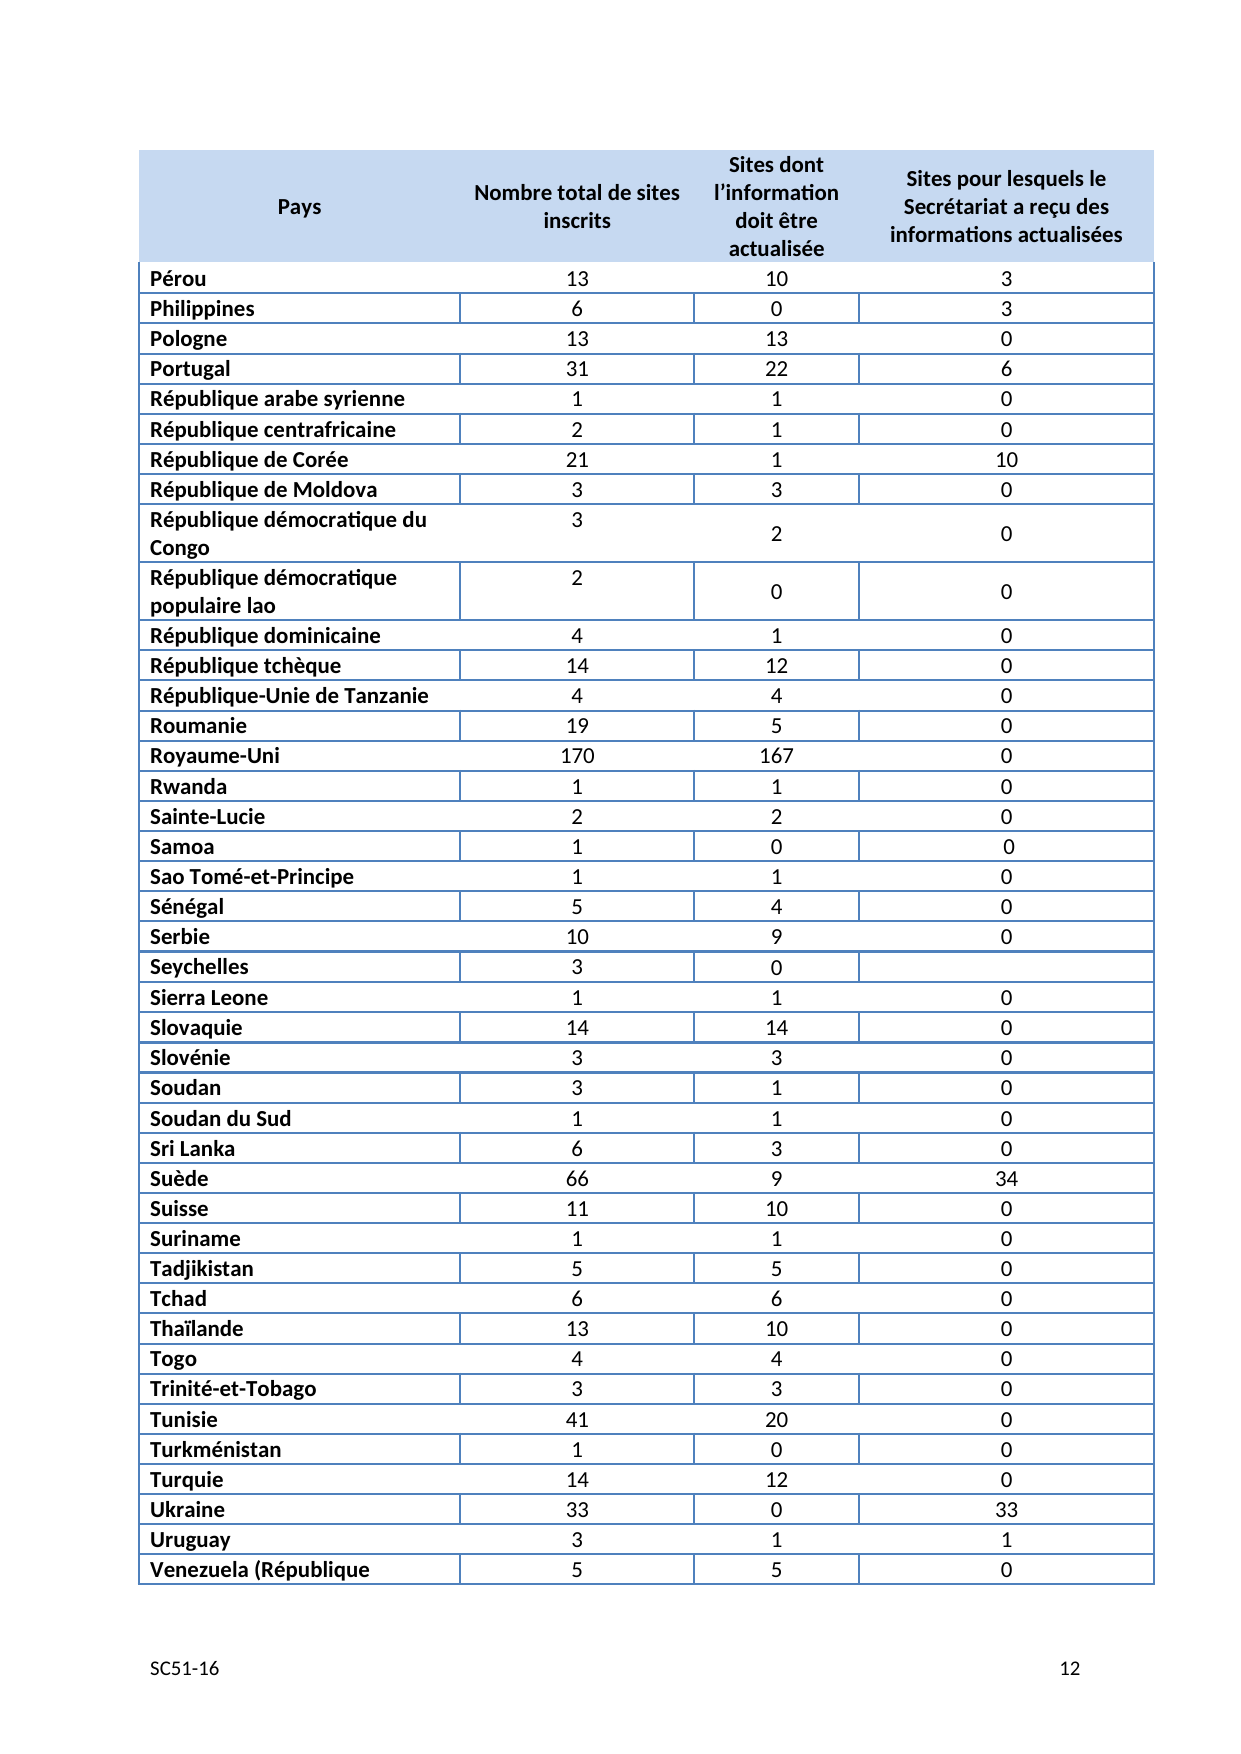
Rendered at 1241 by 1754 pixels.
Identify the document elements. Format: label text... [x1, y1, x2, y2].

table_cell 3 [694, 1044, 859, 1071]
table_cell République de Moldova [140, 475, 459, 503]
table_cell 1 [461, 772, 693, 800]
table_header Nombre total de sites inscrits [460, 150, 694, 262]
table_cell 3 [859, 262, 1153, 292]
table_cell Togo [140, 1345, 460, 1372]
table_cell 2 [461, 415, 693, 443]
table_cell Sainte-Lucie [140, 802, 460, 830]
table_cell 13 [460, 262, 694, 292]
table_cell 0 [860, 1194, 1153, 1222]
table_cell 10 [695, 1194, 858, 1222]
table_cell 0 [695, 563, 858, 619]
table_cell 31 [461, 355, 693, 382]
table_cell 0 [860, 1254, 1153, 1282]
table_cell 0 [860, 1134, 1153, 1162]
table_cell Roumanie [140, 712, 459, 739]
table_cell 1 [460, 385, 694, 413]
table_cell 3 [460, 1525, 694, 1553]
table_cell 0 [860, 712, 1153, 739]
table_cell 10 [694, 262, 859, 292]
table_cell 1 [695, 1074, 858, 1102]
table_cell 0 [860, 1555, 1153, 1583]
table_cell 0 [860, 1013, 1153, 1041]
table_cell Sénégal [140, 892, 459, 920]
table_cell Uruguay [140, 1525, 460, 1553]
table_cell 2 [694, 802, 859, 830]
table_cell 2 [461, 563, 693, 619]
table_cell 19 [461, 712, 693, 739]
table_cell 0 [695, 1495, 858, 1523]
table_cell Slovénie [140, 1044, 460, 1071]
table_cell 13 [694, 324, 859, 352]
table_cell 3 [461, 1375, 693, 1403]
table_cell 1 [461, 1435, 693, 1463]
table_cell 33 [461, 1495, 693, 1523]
table_cell Philippines [140, 294, 459, 322]
table_cell 14 [460, 1465, 694, 1493]
table_cell 0 [860, 892, 1153, 920]
table_cell République de Corée [140, 445, 460, 473]
table_cell 14 [695, 1013, 858, 1041]
table_cell 5 [695, 712, 858, 739]
table_cell Ukraine [140, 1495, 459, 1523]
table_cell 41 [460, 1405, 694, 1433]
table_cell Trinité-et-Tobago [140, 1375, 459, 1403]
table_cell 4 [694, 681, 859, 709]
table_cell 5 [695, 1254, 858, 1282]
table_cell République arabe syrienne [140, 385, 460, 413]
table_cell République centrafricaine [140, 415, 459, 443]
table_cell 33 [860, 1495, 1153, 1523]
table_cell 34 [859, 1164, 1153, 1192]
table_cell 9 [694, 1164, 859, 1192]
table_cell 1 [460, 1104, 694, 1132]
table_cell 0 [859, 802, 1153, 830]
table_cell 21 [460, 445, 694, 473]
table_header Sites pour lesquels le Secrétariat a reçu des informations actualisées [859, 150, 1154, 262]
table_cell 1 [694, 983, 859, 1011]
table_cell 3 [695, 475, 858, 503]
table_cell 0 [859, 862, 1153, 890]
table_cell 4 [460, 1345, 694, 1372]
table_cell 0 [860, 1435, 1153, 1463]
table_cell 0 [859, 1465, 1153, 1493]
table_cell 0 [860, 415, 1153, 443]
table_cell Seychelles [140, 953, 459, 981]
table_cell Suisse [140, 1194, 459, 1222]
table_cell 1 [460, 1224, 694, 1252]
table_cell 6 [694, 1284, 859, 1312]
table_cell 1 [859, 1525, 1153, 1553]
table_cell 0 [859, 742, 1153, 770]
table_cell 0 [859, 1044, 1153, 1071]
table_cell 0 [859, 1224, 1153, 1252]
table_cell Sierra Leone [140, 983, 460, 1011]
table_cell 1 [695, 415, 858, 443]
table_cell 1 [694, 862, 859, 890]
table_cell 5 [461, 1254, 693, 1282]
table_cell 3 [461, 475, 693, 503]
table_cell Rwanda [140, 772, 459, 800]
table_cell 6 [860, 355, 1153, 382]
table_cell 12 [695, 651, 858, 679]
table_cell 3 [461, 1074, 693, 1102]
table_cell 0 [859, 983, 1153, 1011]
table_cell 1 [460, 862, 694, 890]
table_cell Turkménistan [140, 1435, 459, 1463]
table_cell 4 [460, 621, 694, 649]
table_cell 4 [460, 681, 694, 709]
table_cell Venezuela (République bolivarienne du) [140, 1555, 459, 1583]
table_cell République-Unie de Tanzanie [140, 681, 460, 709]
table_cell 12 [694, 1465, 859, 1493]
table_cell Slovaquie [140, 1013, 459, 1041]
table_cell 3 [460, 1044, 694, 1071]
table_cell Soudan du Sud [140, 1104, 460, 1132]
table_cell 0 [859, 385, 1153, 413]
table_cell 0 [695, 953, 858, 981]
table_cell 20 [694, 1405, 859, 1433]
table_cell 0 [859, 1284, 1153, 1312]
table_cell 1 [460, 983, 694, 1011]
table_cell 3 [695, 1375, 858, 1403]
table_cell 0 [860, 772, 1153, 800]
table_cell République tchèque [140, 651, 459, 679]
table_cell 0 [860, 1375, 1153, 1403]
table_cell 0 [695, 832, 858, 860]
table_cell 10 [695, 1314, 858, 1342]
table_cell 0 [695, 1435, 858, 1463]
table_cell 3 [860, 294, 1153, 322]
table_cell 1 [694, 445, 859, 473]
table_cell 0 [859, 621, 1153, 649]
table_cell 11 [461, 1194, 693, 1222]
table_cell 3 [695, 1134, 858, 1162]
table_cell 0 [860, 563, 1153, 619]
table_cell Soudan [140, 1074, 459, 1102]
table_cell 170 [460, 742, 694, 770]
table_cell 5 [695, 1555, 858, 1583]
table_cell 3 [461, 953, 693, 981]
table_cell 5 [461, 1555, 693, 1583]
table_cell 6 [461, 1134, 693, 1162]
table_cell 66 [460, 1164, 694, 1192]
table_cell Samoa [140, 832, 459, 860]
table_cell Pérou [140, 262, 460, 292]
table_cell 0 [859, 1345, 1153, 1372]
table_cell Royaume-Uni [140, 742, 460, 770]
table_cell 6 [460, 1284, 694, 1312]
table_cell 13 [461, 1314, 693, 1342]
table_cell 1 [694, 1224, 859, 1252]
table_cell 9 [694, 922, 859, 950]
table_cell 2 [460, 802, 694, 830]
table_cell 10 [460, 922, 694, 950]
table_cell 14 [461, 1013, 693, 1041]
table_cell République démocratique du Congo [140, 505, 460, 561]
table_cell Turquie [140, 1465, 460, 1493]
table_cell Tchad [140, 1284, 460, 1312]
table_cell 0 [860, 1074, 1153, 1102]
table_cell Sao Tomé-et-Principe [140, 862, 460, 890]
table_cell Pologne [140, 324, 460, 352]
table_cell 3 [460, 505, 694, 561]
table_cell Thaïlande [140, 1314, 459, 1342]
table_cell 0 [860, 832, 1153, 860]
table_cell Serbie [140, 922, 460, 950]
table_cell 0 [859, 1405, 1153, 1433]
table_cell République dominicaine [140, 621, 460, 649]
table_cell 1 [694, 1104, 859, 1132]
table_cell Tadjikistan [140, 1254, 459, 1282]
table_cell République démocratique populaire lao [140, 563, 459, 619]
table_cell 167 [694, 742, 859, 770]
table_cell 0 [859, 1104, 1153, 1132]
table_cell Suède [140, 1164, 460, 1192]
table_cell 6 [461, 294, 693, 322]
table_cell 1 [694, 385, 859, 413]
table_cell 1 [694, 1525, 859, 1553]
table_cell 0 [859, 505, 1153, 561]
table_cell 1 [695, 772, 858, 800]
table_cell 4 [694, 1345, 859, 1372]
table_cell 10 [859, 445, 1153, 473]
table_cell 0 [860, 651, 1153, 679]
table_cell 0 [695, 294, 858, 322]
table_cell 5 [461, 892, 693, 920]
table_cell 0 [859, 324, 1153, 352]
table_header Pays [139, 150, 460, 262]
table_cell 4 [695, 892, 858, 920]
table_cell 13 [460, 324, 694, 352]
table_cell 1 [461, 832, 693, 860]
table_cell 2 [694, 505, 859, 561]
table_cell 14 [461, 651, 693, 679]
table_header Sites dont l’information doit être actualisée [694, 150, 859, 262]
table_cell Sri Lanka [140, 1134, 459, 1162]
table_cell [860, 953, 1153, 981]
table_cell Portugal [140, 355, 459, 382]
table_cell 0 [859, 681, 1153, 709]
table_cell 22 [695, 355, 858, 382]
table_cell 1 [694, 621, 859, 649]
table_cell 0 [860, 475, 1153, 503]
table_cell 0 [859, 922, 1153, 950]
table_cell Tunisie [140, 1405, 460, 1433]
table_cell Suriname [140, 1224, 460, 1252]
table_cell 0 [860, 1314, 1153, 1342]
